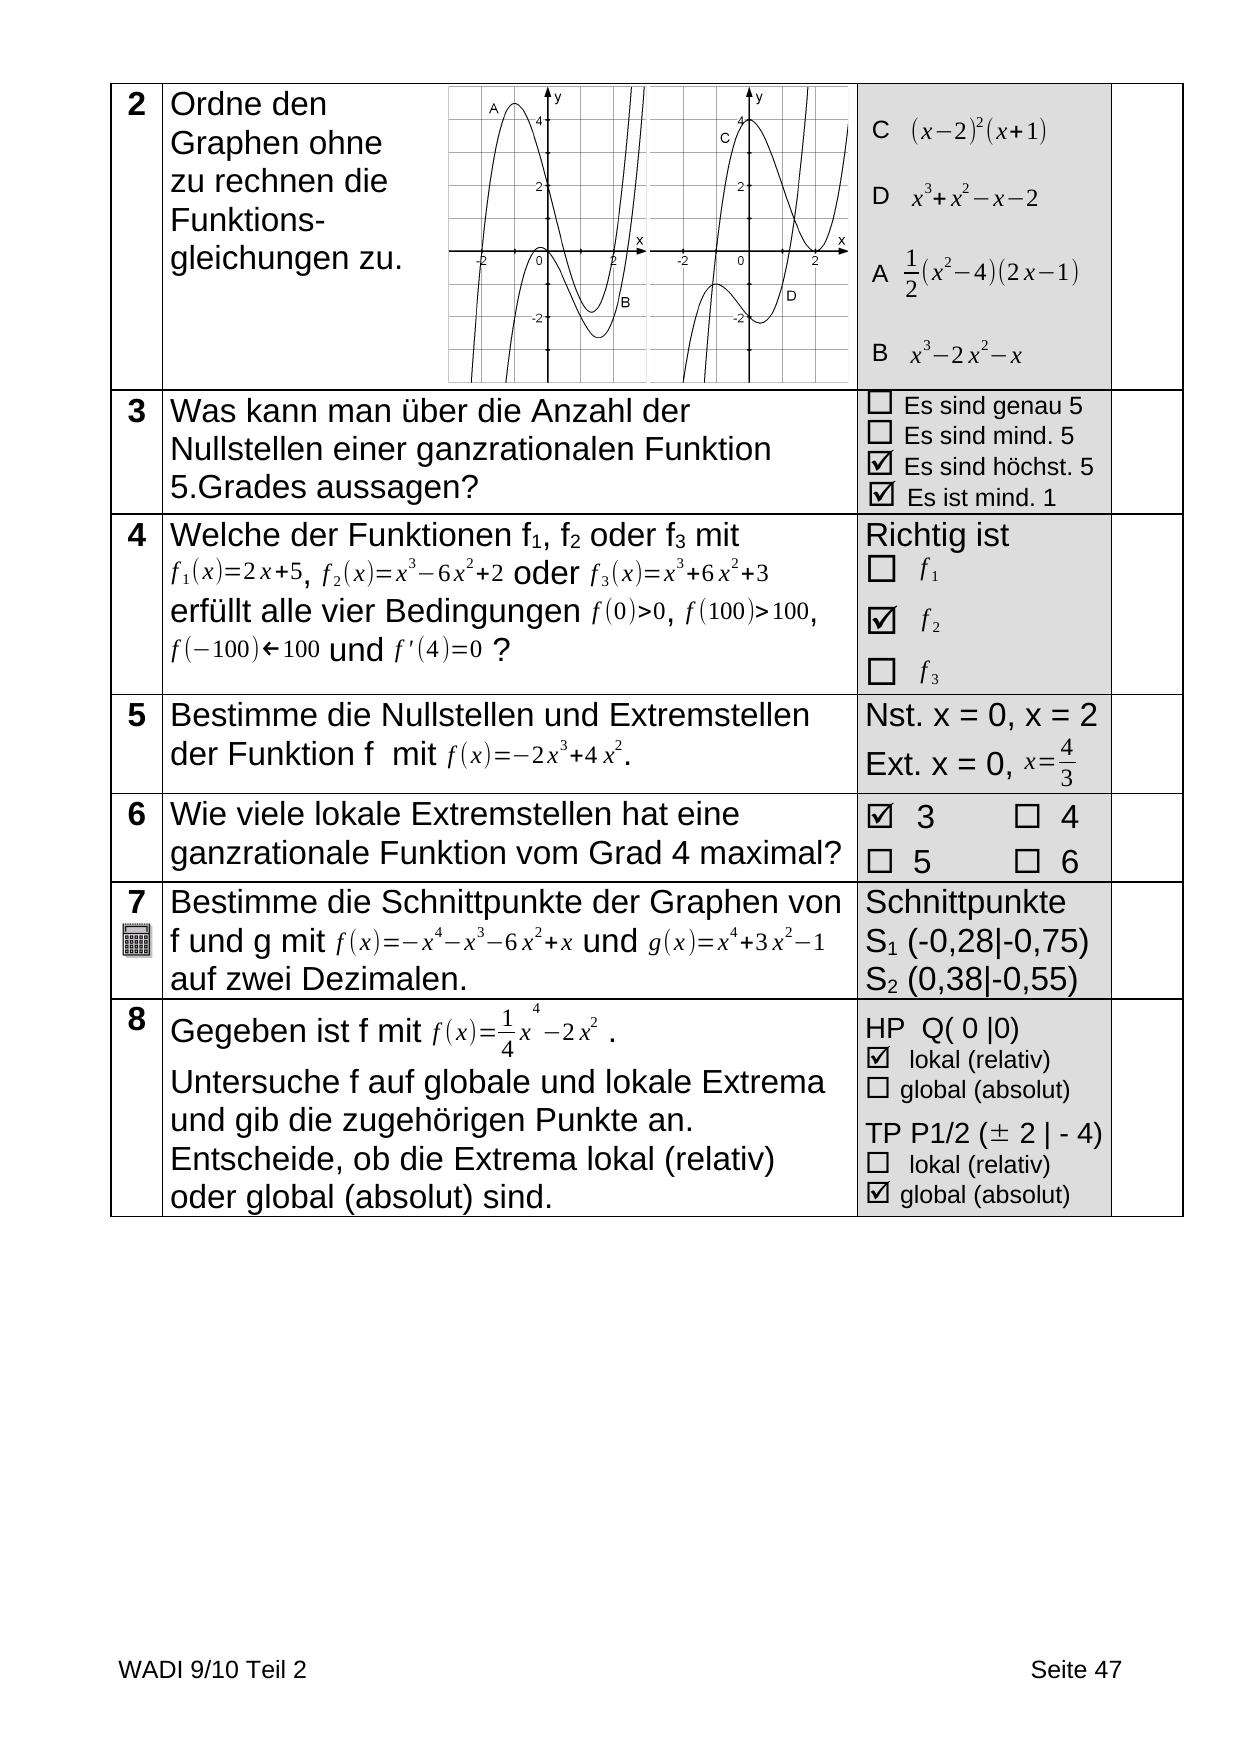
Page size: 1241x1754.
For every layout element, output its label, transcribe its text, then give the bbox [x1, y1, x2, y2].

picture [118, 921, 155, 958]
table_cell Bestimme die Nullstellen und Extremstellen der Funktion f mit . [163, 695, 857, 793]
table_cell 4 [112, 515, 162, 694]
table_cell Richtig ist [858, 515, 1111, 694]
table_cell Nst. x = 0, x = 2 Ext. x = 0, [858, 695, 1111, 793]
table_cell 6 [112, 794, 162, 881]
table_cell Ordne den Graphen ohne zu rechnen die Funktions-gleichungen zu. [163, 84, 857, 389]
table_cell Bestimme die Schnittpunkte der Graphen von f und g mit und auf zwei Dezimalen. [163, 883, 857, 998]
table_cell [1112, 695, 1182, 793]
table_cell [1112, 794, 1182, 881]
table_cell C D A B [858, 84, 1111, 389]
table_cell Welche der Funktionen f1, f2 oder f3 mit , oder erfüllt alle vier Bedingungen , , und ? [163, 515, 857, 694]
table_cell 2 [112, 84, 162, 389]
table_cell HP Q( 0 |0) lokal (relativ) global (absolut) TP P1/2 ( 2 | - 4) lokal (relativ) global (absolut) [858, 1000, 1111, 1216]
table_cell 8 [112, 1000, 162, 1216]
table_cell 5 [112, 695, 162, 793]
table_cell 7 [112, 883, 162, 998]
table_cell Gegeben ist f mit . Untersuche f auf globale und lokale Extrema und gib die zugehörigen Punkte an. Entscheide, ob die Extrema lokal (relativ) oder global (absolut) sind. [163, 1000, 857, 1216]
table_cell Wie viele lokale Extremstellen hat eine ganzrationale Funktion vom Grad 4 maximal? [163, 794, 857, 881]
table_cell 3 4 5 6 [858, 794, 1111, 881]
table_cell Schnittpunkte S1 (-0,28|-0,75) S2 (0,38|-0,55) [858, 883, 1111, 998]
table_cell [1112, 84, 1182, 389]
table_cell [1112, 883, 1182, 998]
table_cell 3 [112, 391, 162, 513]
table_cell [1112, 1000, 1182, 1216]
table_cell Es sind genau 5 Es sind mind. 5 Es sind höchst. 5 Es ist mind. 1 [858, 391, 1111, 513]
table_cell [1112, 515, 1182, 694]
table_cell Was kann man über die Anzahl der Nullstellen einer ganzrationalen Funktion 5.Grades aussagen? [163, 391, 857, 513]
table_cell [1112, 391, 1182, 513]
